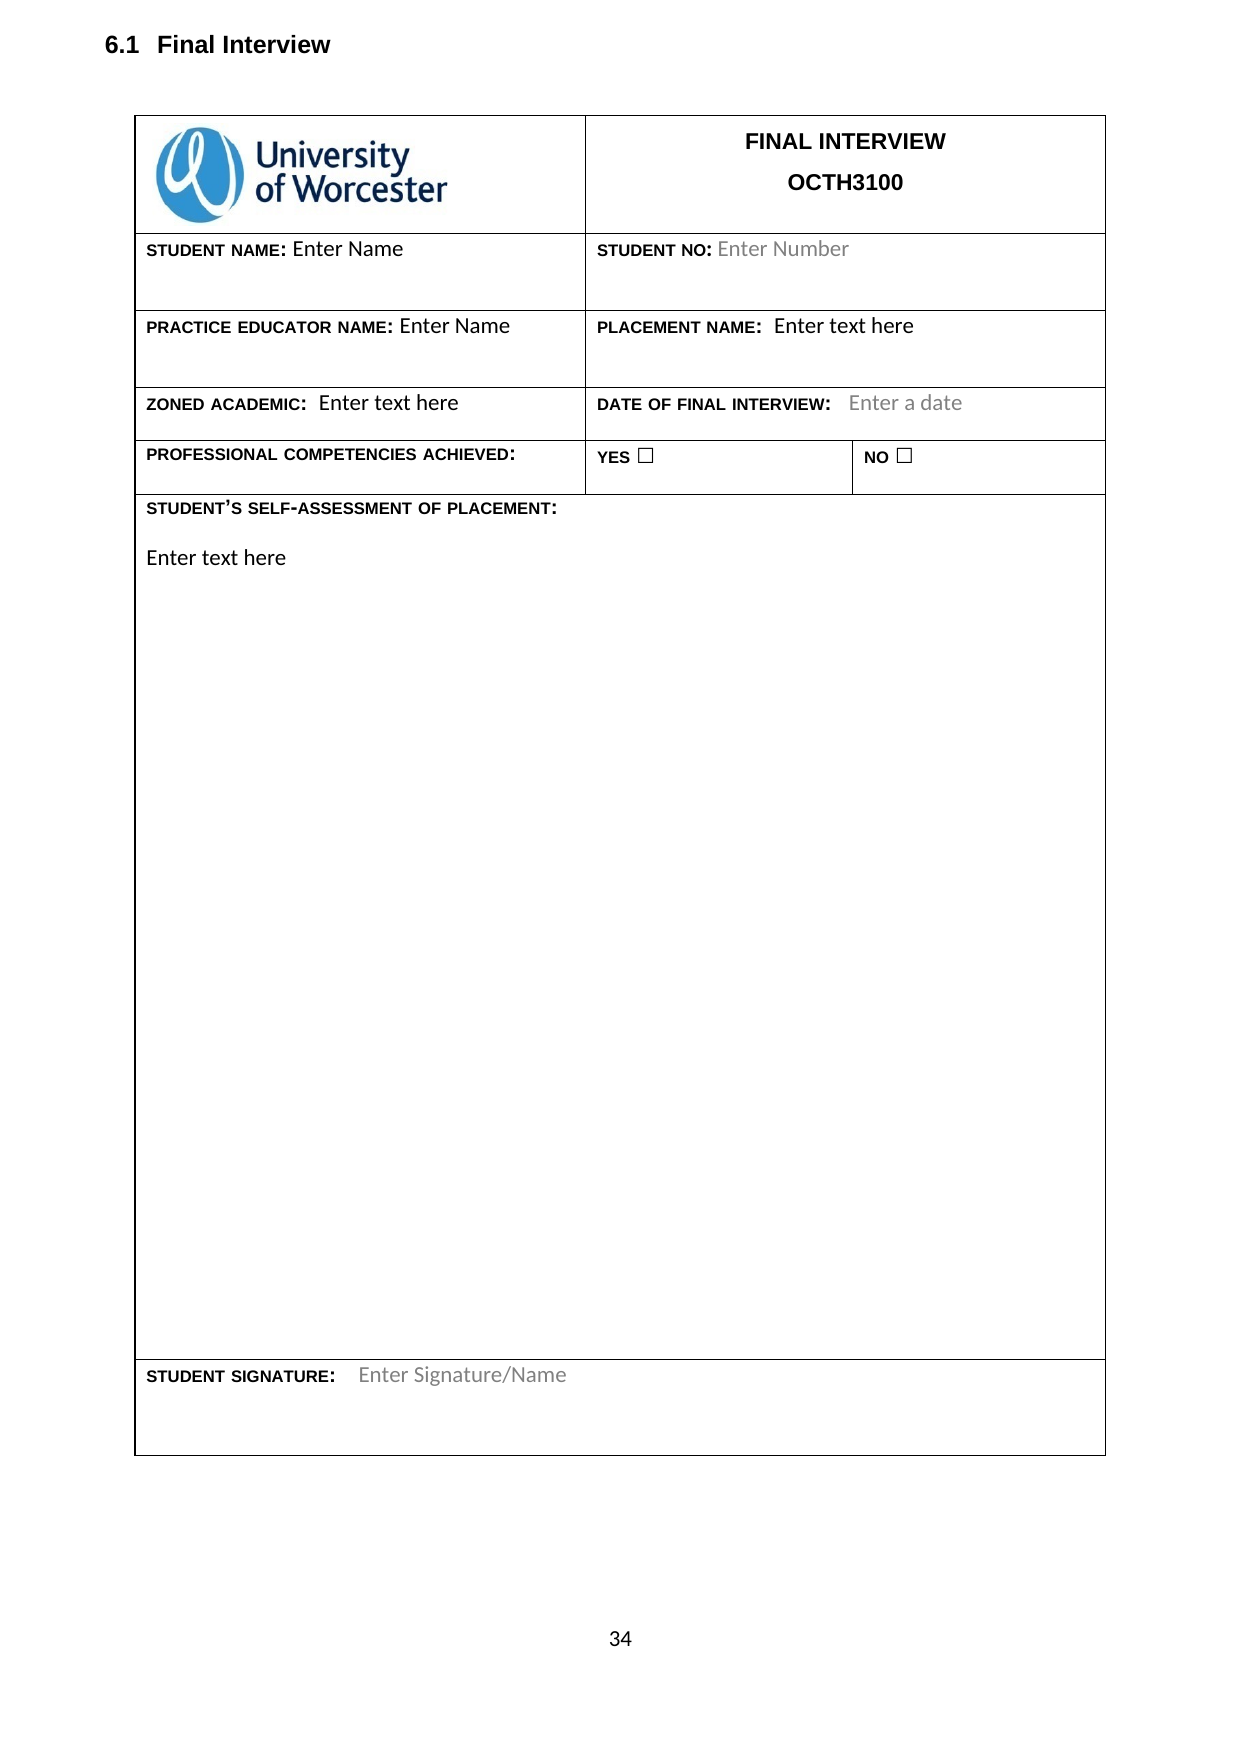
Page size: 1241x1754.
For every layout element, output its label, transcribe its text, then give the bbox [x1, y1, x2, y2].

table_cell student no: [586, 234, 1105, 310]
table_cell yes [586, 441, 852, 494]
table_cell zoned academic: [136, 388, 585, 440]
table_header FINAL INTERVIEW OCTH3100 [586, 116, 1105, 233]
text 6.1 Final Interview [104, 29, 1165, 115]
table_cell student’s self-assessment of placement: [136, 495, 1105, 1359]
picture [152, 123, 448, 226]
table_cell professional competencies achieved: [136, 441, 585, 494]
table_cell no [853, 441, 1105, 494]
table_cell student signature: [136, 1360, 1105, 1455]
table_cell practice educator name: [136, 311, 585, 387]
table_cell student name: [136, 234, 585, 310]
table_header [136, 116, 585, 233]
table_cell date of final interview: [586, 388, 1105, 440]
table_cell placement name: [586, 311, 1105, 387]
